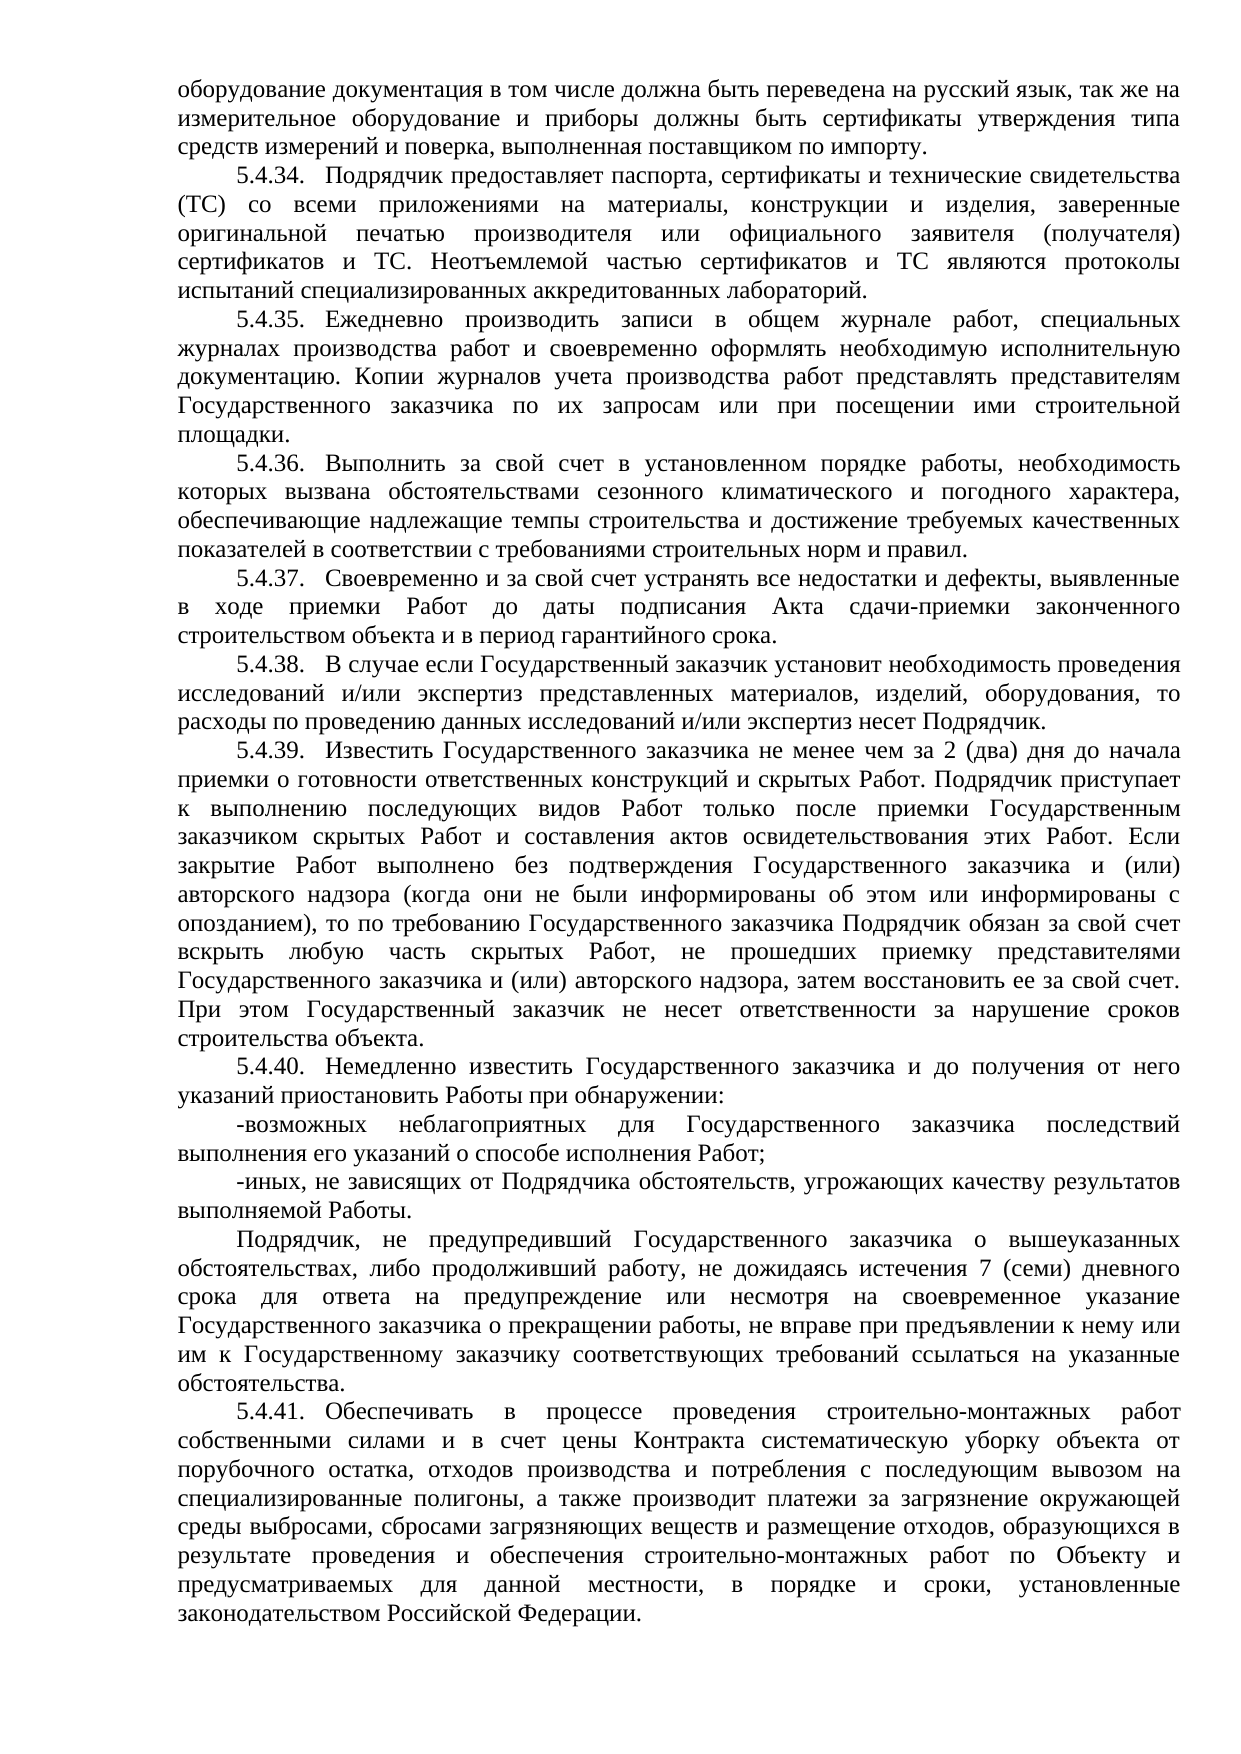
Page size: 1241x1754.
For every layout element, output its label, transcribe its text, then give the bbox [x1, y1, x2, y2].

list Известить Государственного заказчика не менее чем за 2 (два) дня до начала приемки о готовности ответственных конструкций и скрытых Работ. Подрядчик приступает к выполнению последующих видов Работ только после приемки Государственным заказчиком скрытых Работ и составления актов освидетельствования этих Работ. Если закрытие Работ выполнено без подтверждения Государственного заказчика и (или) авторского надзора (когда они не были информированы об этом или информированы с опозданием), то по требованию Государственного заказчика Подрядчик обязан за свой счет вскрыть любую часть скрытых Работ, не прошедших приемку представителями Государственного заказчика и (или) авторского надзора, затем восстановить ее за свой счет. При этом Государственный заказчик не несет ответственности за нарушение сроков строительства объекта. [177, 735, 1181, 1051]
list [177, 74, 1181, 160]
list В случае если Государственный заказчик установит необходимость проведения исследований и/или экспертиз представленных материалов, изделий, оборудования, то расходы по проведению данных исследований и/или экспертиз несет Подрядчик. [177, 649, 1181, 735]
text -иных, не зависящих от Подрядчика обстоятельств, угрожающих качеству результатов выполняемой Работы. [177, 1166, 1181, 1224]
list Своевременно и за свой счет устранять все недостатки и дефекты, выявленные в ходе приемки Работ до даты подписания Акта сдачи-приемки законченного строительством объекта и в период гарантийного срока. [177, 563, 1181, 649]
list Обеспечивать в процессе проведения строительно-монтажных работ собственными силами и в счет цены Контракта систематическую уборку объекта от порубочного остатка, отходов производства и потребления с последующим вывозом на специализированные полигоны, а также производит платежи за загрязнение окружающей среды выбросами, сбросами загрязняющих веществ и размещение отходов, образующихся в результате проведения и обеспечения строительно-монтажных работ по Объекту и предусматриваемых для данной местности, в порядке и сроки, установленные законодательством Российской Федерации. [177, 1396, 1181, 1626]
list Подрядчик предоставляет паспорта, сертификаты и технические свидетельства (ТС) со всеми приложениями на материалы, конструкции и изделия, заверенные оригинальной печатью производителя или официального заявителя (получателя) сертификатов и ТС. Неотъемлемой частью сертификатов и ТС являются протоколы испытаний специализированных аккредитованных лабораторий. [177, 160, 1181, 304]
list Немедленно известить Государственного заказчика и до получения от него указаний приостановить Работы при обнаружении: [177, 1051, 1181, 1109]
text Подрядчик, не предупредивший Государственного заказчика о вышеуказанных обстоятельствах, либо продолживший работу, не дожидаясь истечения 7 (семи) дневного срока для ответа на предупреждение или несмотря на своевременное указание Государственного заказчика о прекращении работы, не вправе при предъявлении к нему или им к Государственному заказчику соответствующих требований ссылаться на указанные обстоятельства. [177, 1224, 1181, 1396]
list Ежедневно производить записи в общем журнале работ, специальных журналах производства работ и своевременно оформлять необходимую исполнительную документацию. Копии журналов учета производства работ представлять представителям Государственного заказчика по их запросам или при посещении ими строительной площадки. [177, 304, 1181, 448]
list Выполнить за свой счет в установленном порядке работы, необходимость которых вызвана обстоятельствами сезонного климатического и погодного характера, обеспечивающие надлежащие темпы строительства и достижение требуемых качественных показателей в соответствии с требованиями строительных норм и правил. [177, 448, 1181, 563]
text -возможных неблагоприятных для Государственного заказчика последствий выполнения его указаний о способе исполнения Работ; [177, 1109, 1181, 1166]
